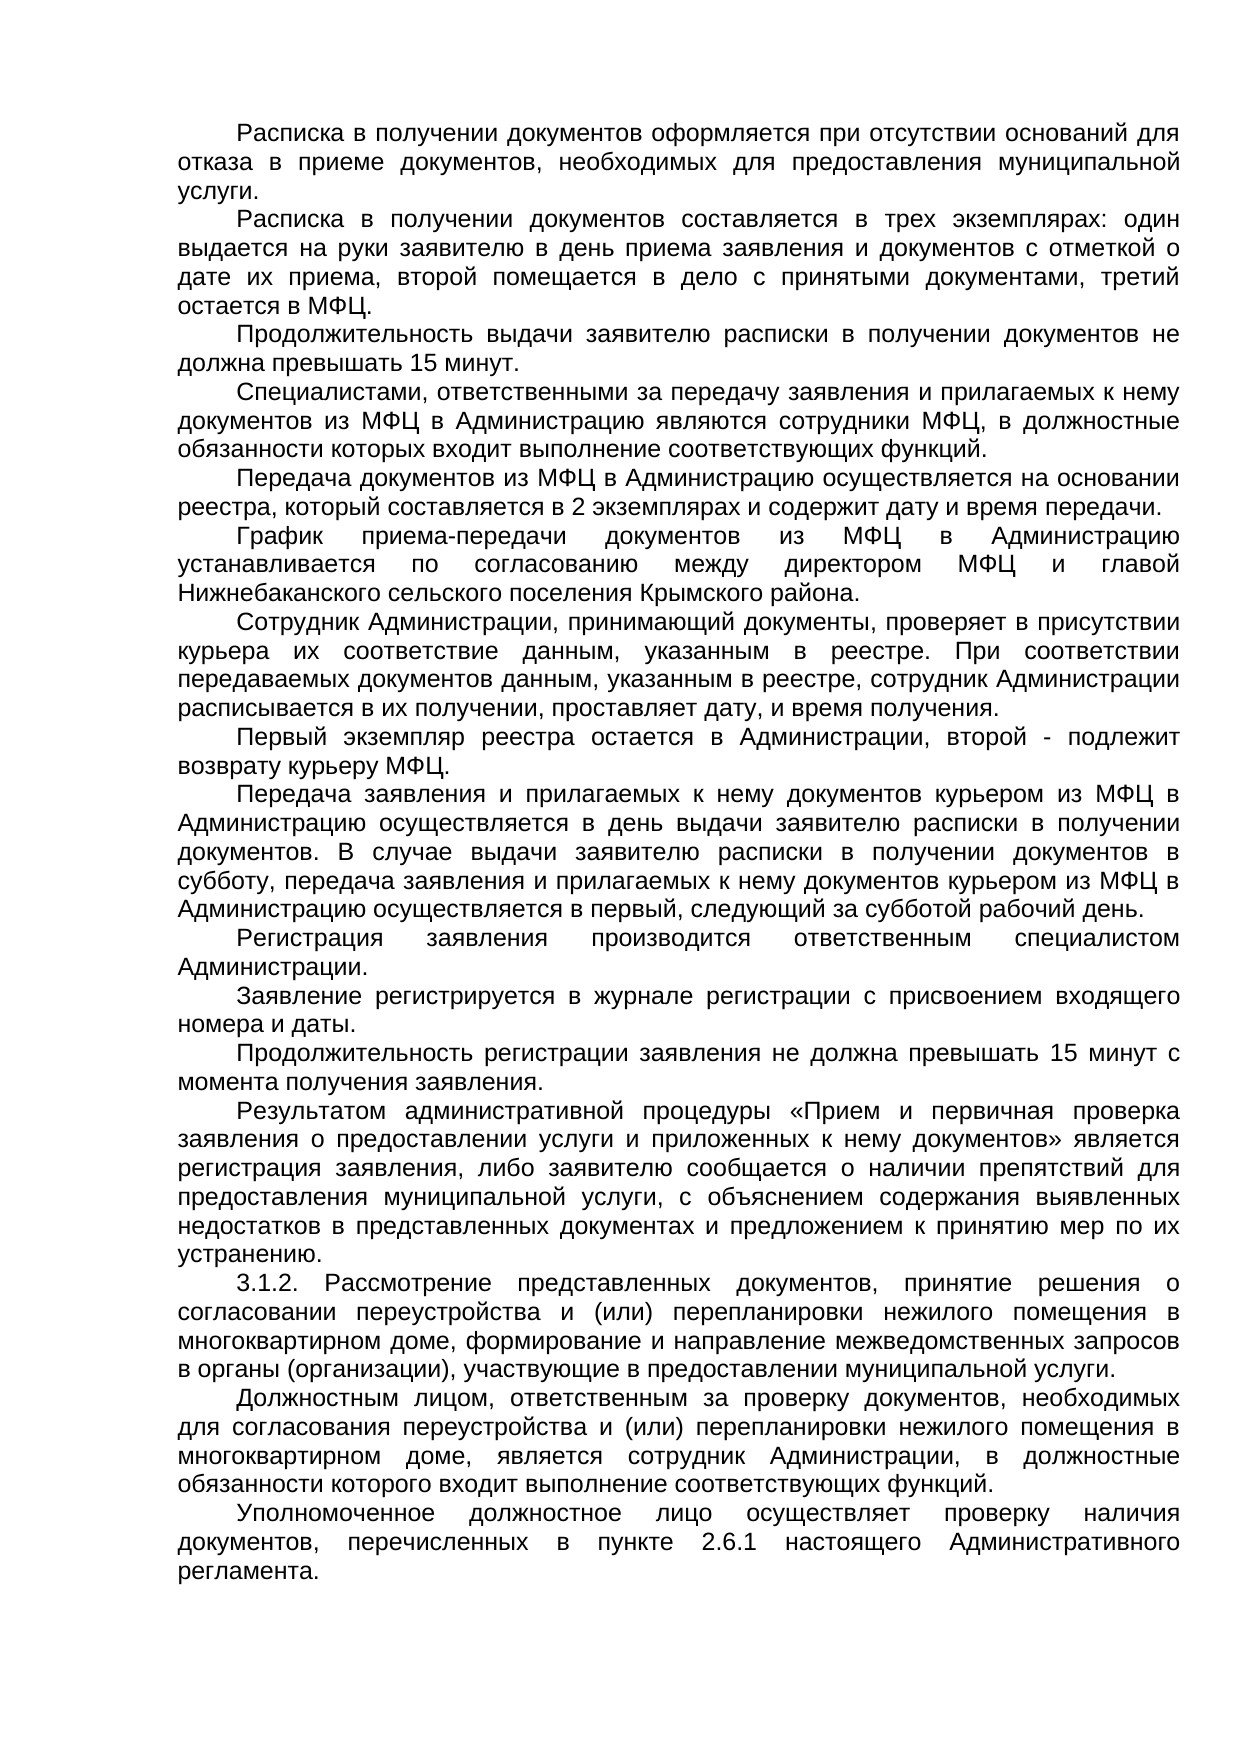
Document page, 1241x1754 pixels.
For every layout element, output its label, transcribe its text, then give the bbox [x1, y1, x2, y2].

text Расписка в получении документов составляется в трех экземплярах: один выдается на руки заявителю в день приема заявления и документов с отметкой о дате их приема, второй помещается в дело с принятыми документами, третий остается в МФЦ. [177, 204, 1181, 319]
text Передача заявления и прилагаемых к нему документов курьером из МФЦ в Администрацию осуществляется в день выдачи заявителю расписки в получении документов. В случае выдачи заявителю расписки в получении документов в субботу, передача заявления и прилагаемых к нему документов курьером из МФЦ в Администрацию осуществляется в первый, следующий за субботой рабочий день. [177, 779, 1181, 923]
text Специалистами, ответственными за передачу заявления и прилагаемых к нему документов из МФЦ в Администрацию являются сотрудники МФЦ, в должностные обязанности которых входит выполнение соответствующих функций. [177, 377, 1181, 463]
text Продолжительность выдачи заявителю расписки в получении документов не должна превышать 15 минут. [177, 319, 1181, 377]
text Регистрация заявления производится ответственным специалистом Администрации. [177, 923, 1181, 981]
text Заявление регистрируется в журнале регистрации с присвоением входящего номера и даты. [177, 981, 1181, 1038]
text Передача документов из МФЦ в Администрацию осуществляется на основании реестра, который составляется в 2 экземплярах и содержит дату и время передачи. [177, 463, 1181, 521]
text Продолжительность регистрации заявления не должна превышать 15 минут с момента получения заявления. [177, 1038, 1181, 1096]
text Должностным лицом, ответственным за проверку документов, необходимых для согласования переустройства и (или) перепланировки нежилого помещения в многоквартирном доме, является сотрудник Администрации, в должностные обязанности которого входит выполнение соответствующих функций. [177, 1383, 1181, 1498]
text Уполномоченное должностное лицо осуществляет проверку наличия документов, перечисленных в пункте 2.6.1 настоящего Административного регламента. [177, 1498, 1181, 1584]
text Результатом административной процедуры «Прием и первичная проверка заявления о предоставлении услуги и приложенных к нему документов» является регистрация заявления, либо заявителю сообщается о наличии препятствий для предоставления муниципальной услуги, с объяснением содержания выявленных недостатков в представленных документах и предложением к принятию мер по их устранению. [177, 1096, 1181, 1268]
text 3.1.2. Рассмотрение представленных документов, принятие решения о согласовании переустройства и (или) перепланировки нежилого помещения в многоквартирном доме, формирование и направление межведомственных запросов в органы (организации), участвующие в предоставлении муниципальной услуги. [177, 1268, 1181, 1383]
text График приема-передачи документов из МФЦ в Администрацию устанавливается по согласованию между директором МФЦ и главой Нижнебаканского сельского поселения Крымского района. [177, 521, 1181, 607]
text Расписка в получении документов оформляется при отсутствии оснований для отказа в приеме документов, необходимых для предоставления муниципальной услуги. [177, 118, 1181, 204]
text Первый экземпляр реестра остается в Администрации, второй - подлежит возврату курьеру МФЦ. [177, 722, 1181, 779]
text Сотрудник Администрации, принимающий документы, проверяет в присутствии курьера их соответствие данным, указанным в реестре. При соответствии передаваемых документов данным, указанным в реестре, сотрудник Администрации расписывается в их получении, проставляет дату, и время получения. [177, 607, 1181, 722]
